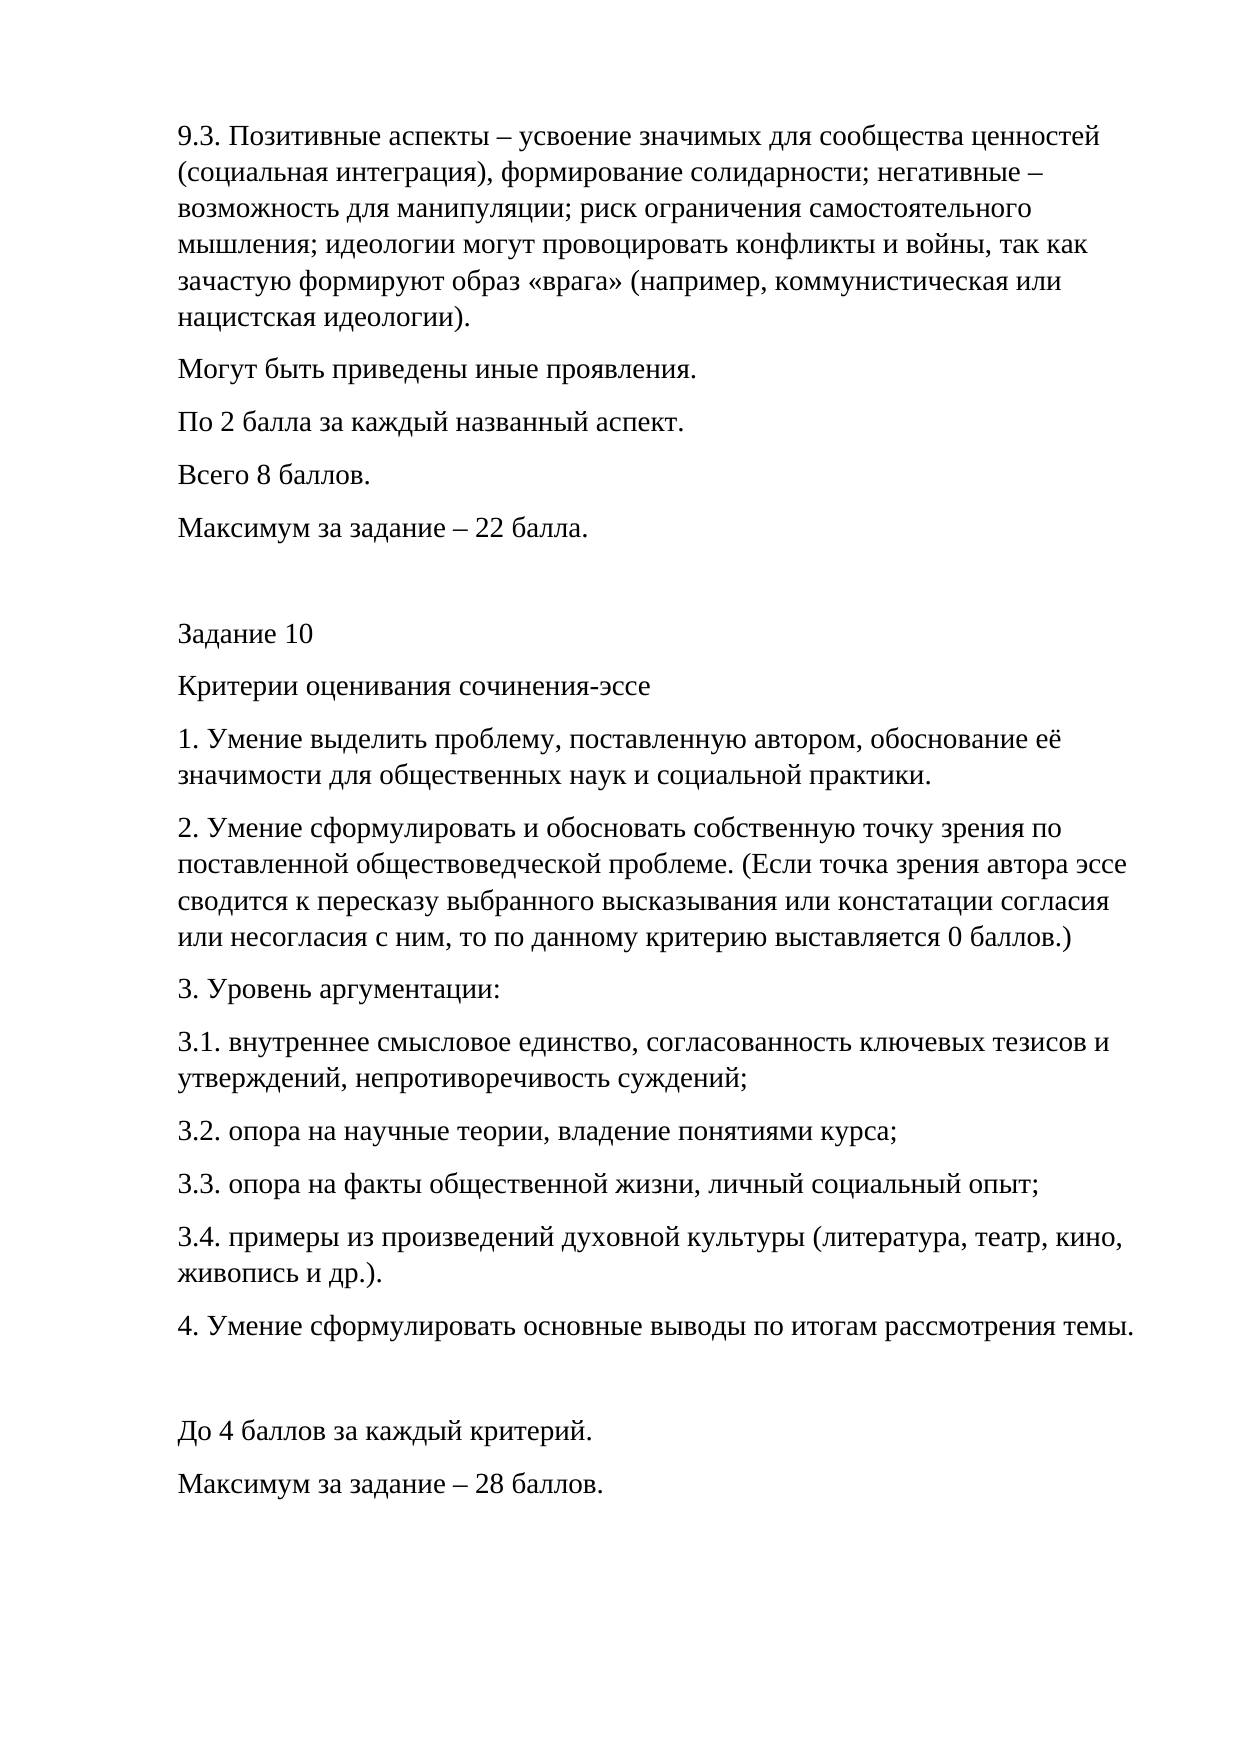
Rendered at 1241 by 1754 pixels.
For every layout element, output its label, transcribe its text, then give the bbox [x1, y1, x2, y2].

text 3.1. внутреннее смысловое единство, согласованность ключевых тезисов и утверждений, непротиворечивость суждений; [177, 1024, 1152, 1094]
text 3.4. примеры из произведений духовной культуры (литература, театр, кино, живопись и др.). [177, 1219, 1152, 1289]
text 3.3. опора на факты общественной жизни, личный социальный опыт; [177, 1166, 1152, 1200]
text Всего 8 баллов. [177, 457, 1152, 491]
text 3.2. опора на научные теории, владение понятиями курса; [177, 1113, 1152, 1147]
text 4. Умение сформулировать основные выводы по итогам рассмотрения темы. [177, 1308, 1152, 1341]
text По 2 балла за каждый названный аспект. [177, 404, 1152, 438]
text Максимум за задание – 28 баллов. [177, 1466, 1152, 1500]
text Максимум за задание – 22 балла. [177, 510, 1152, 544]
text 1. Умение выделить проблему, поставленную автором, обоснование её значимости для общественных наук и социальной практики. [177, 721, 1152, 791]
text Могут быть приведены иные проявления. [177, 352, 1152, 385]
text До 4 баллов за каждый критерий. [177, 1413, 1152, 1447]
text 2. Умение сформулировать и обосновать собственную точку зрения по поставленной обществоведческой проблеме. (Если точка зрения автора эссе сводится к пересказу выбранного высказывания или констатации согласия или несогласия с ним, то по данному критерию выставляется 0 баллов.) [177, 810, 1152, 952]
text 9.3. Позитивные аспекты – усвоение значимых для сообщества ценностей (социальная интеграция), формирование солидарности; негативные – возможность для манипуляции; риск ограничения самостоятельного мышления; идеологии могут провоцировать конфликты и войны, так как зачастую формируют образ «врага» (например, коммунистическая или нацистская идеологии). [177, 118, 1152, 332]
text Задание 10 [177, 616, 1152, 649]
text Критерии оценивания сочинения-эссе [177, 668, 1152, 702]
text 3. Уровень аргументации: [177, 972, 1152, 1005]
